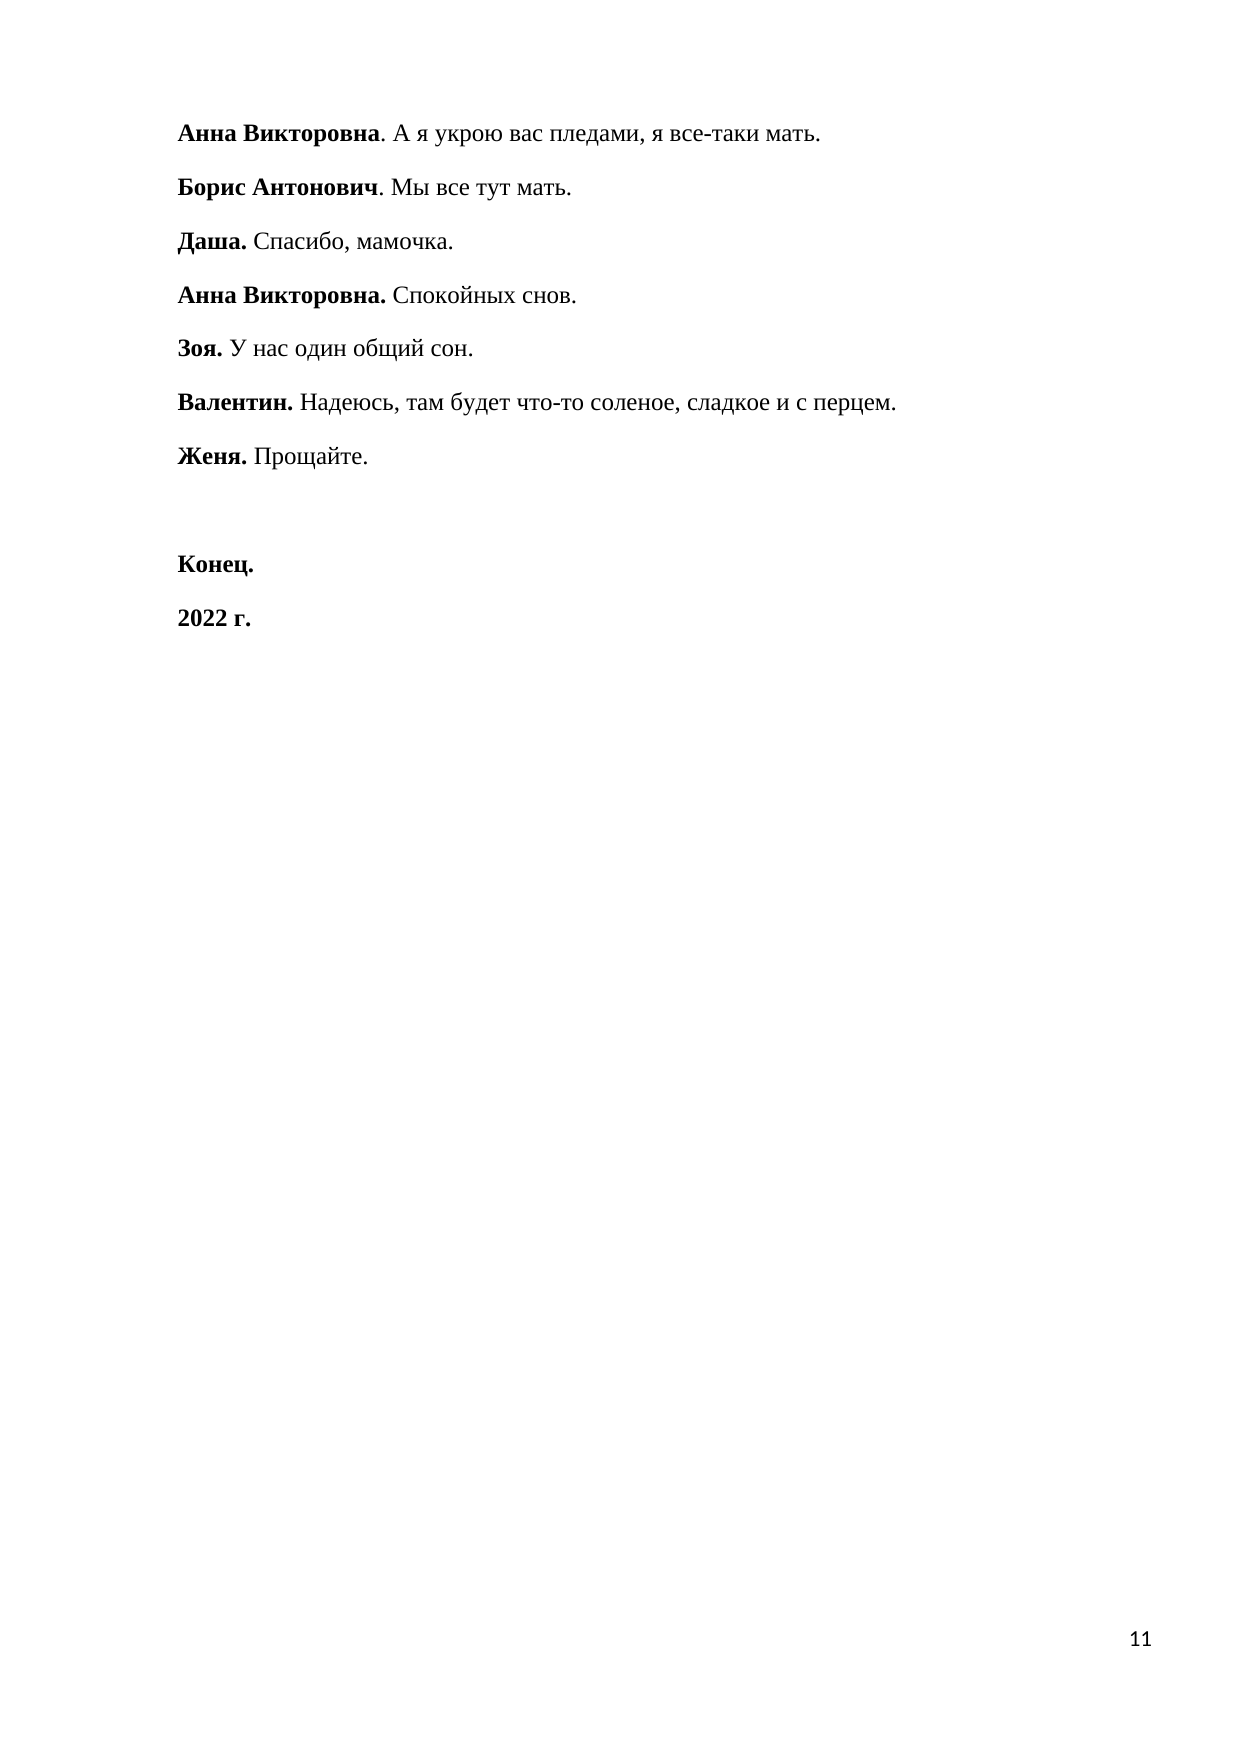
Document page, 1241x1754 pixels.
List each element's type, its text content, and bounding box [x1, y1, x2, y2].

text Анна Викторовна. Спокойных снов. [177, 280, 1152, 308]
text Конец. [177, 549, 1152, 578]
text Валентин. Надеюсь, там будет что-то соленое, сладкое и с перцем. [177, 387, 1152, 416]
text Зоя. У нас один общий сон. [177, 333, 1152, 362]
text Анна Викторовна. А я укрою вас пледами, я все-таки мать. [177, 118, 1152, 147]
text Женя. Прощайте. [177, 441, 1152, 470]
text Даша. Спасибо, мамочка. [177, 226, 1152, 254]
text Борис Антонович. Мы все тут мать. [177, 172, 1152, 201]
text 2022 г. [177, 603, 1152, 632]
